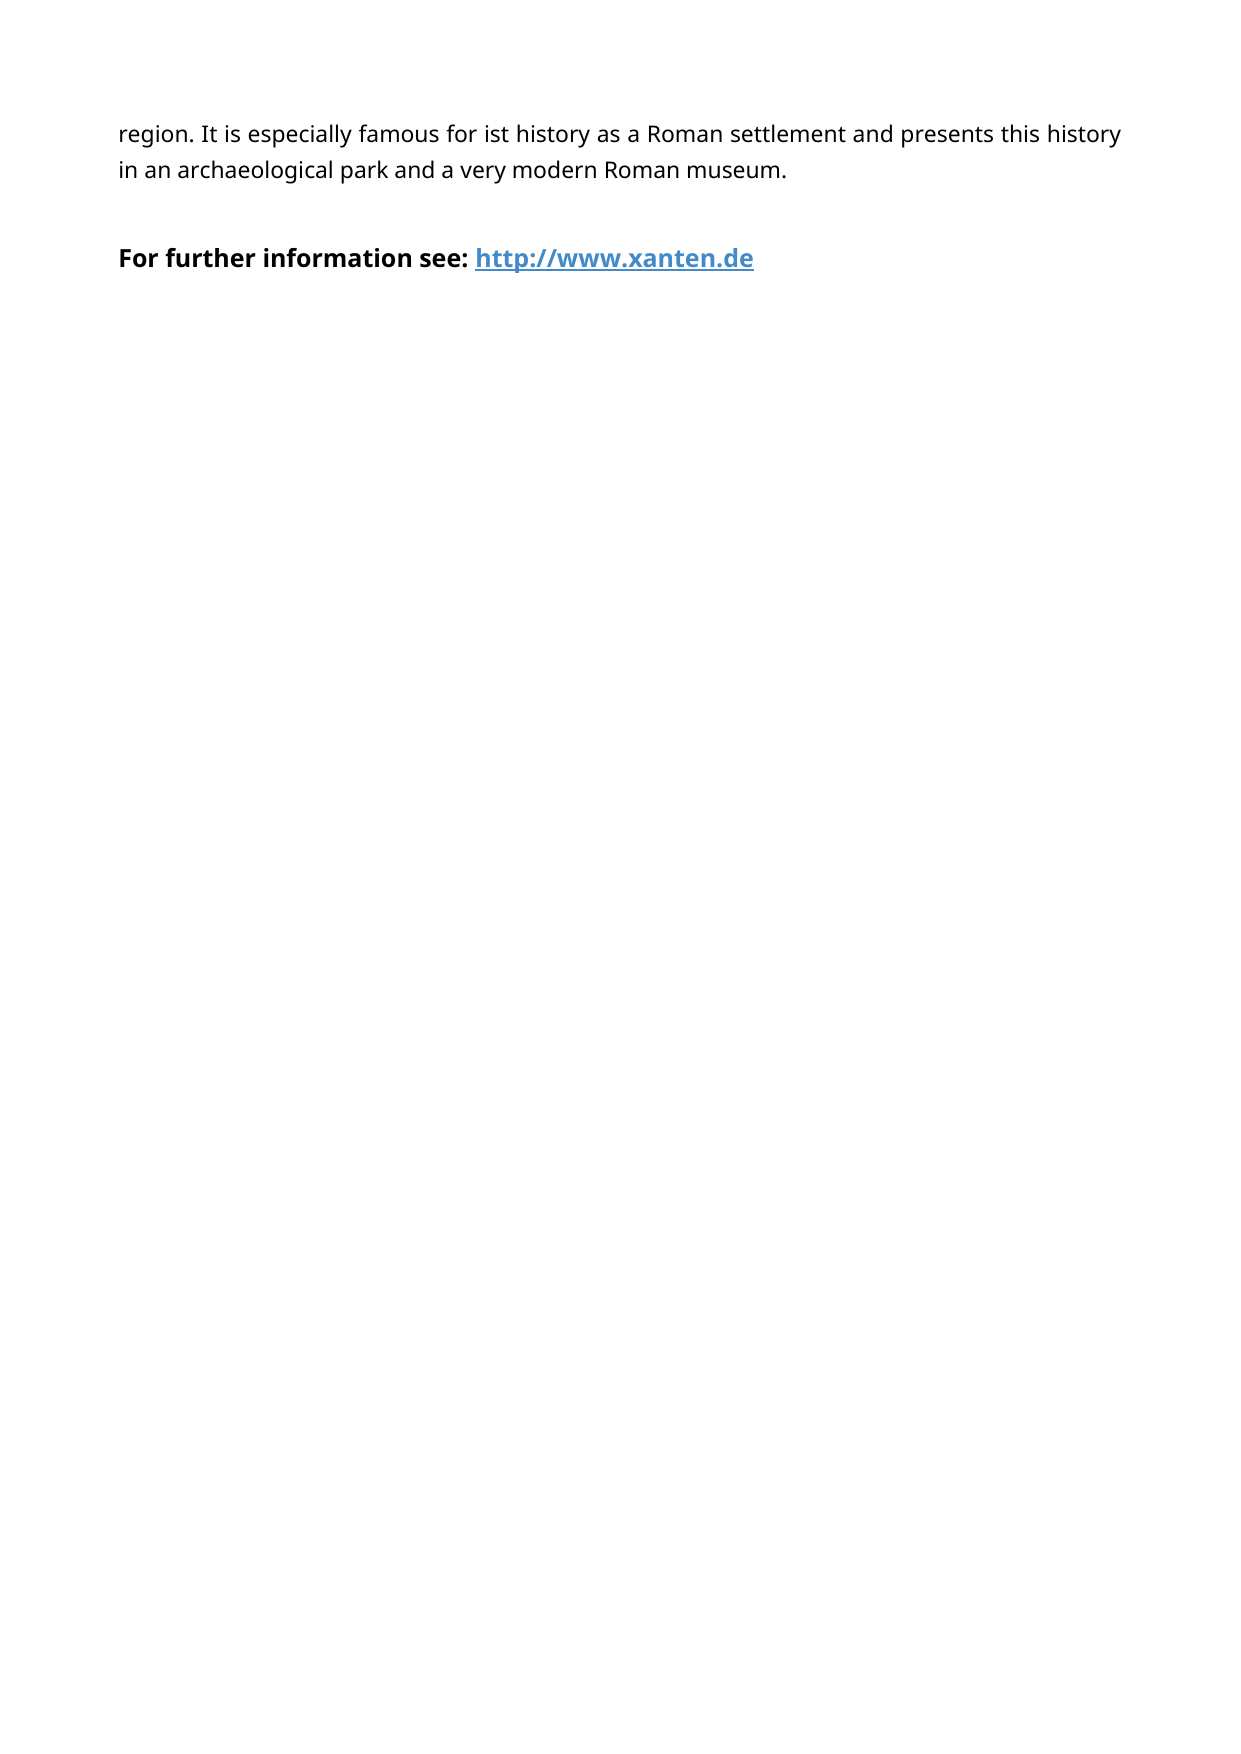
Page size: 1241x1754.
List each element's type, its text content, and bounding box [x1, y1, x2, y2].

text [118, 118, 1122, 185]
text For further information see: http://www.xanten.de [118, 241, 1122, 275]
